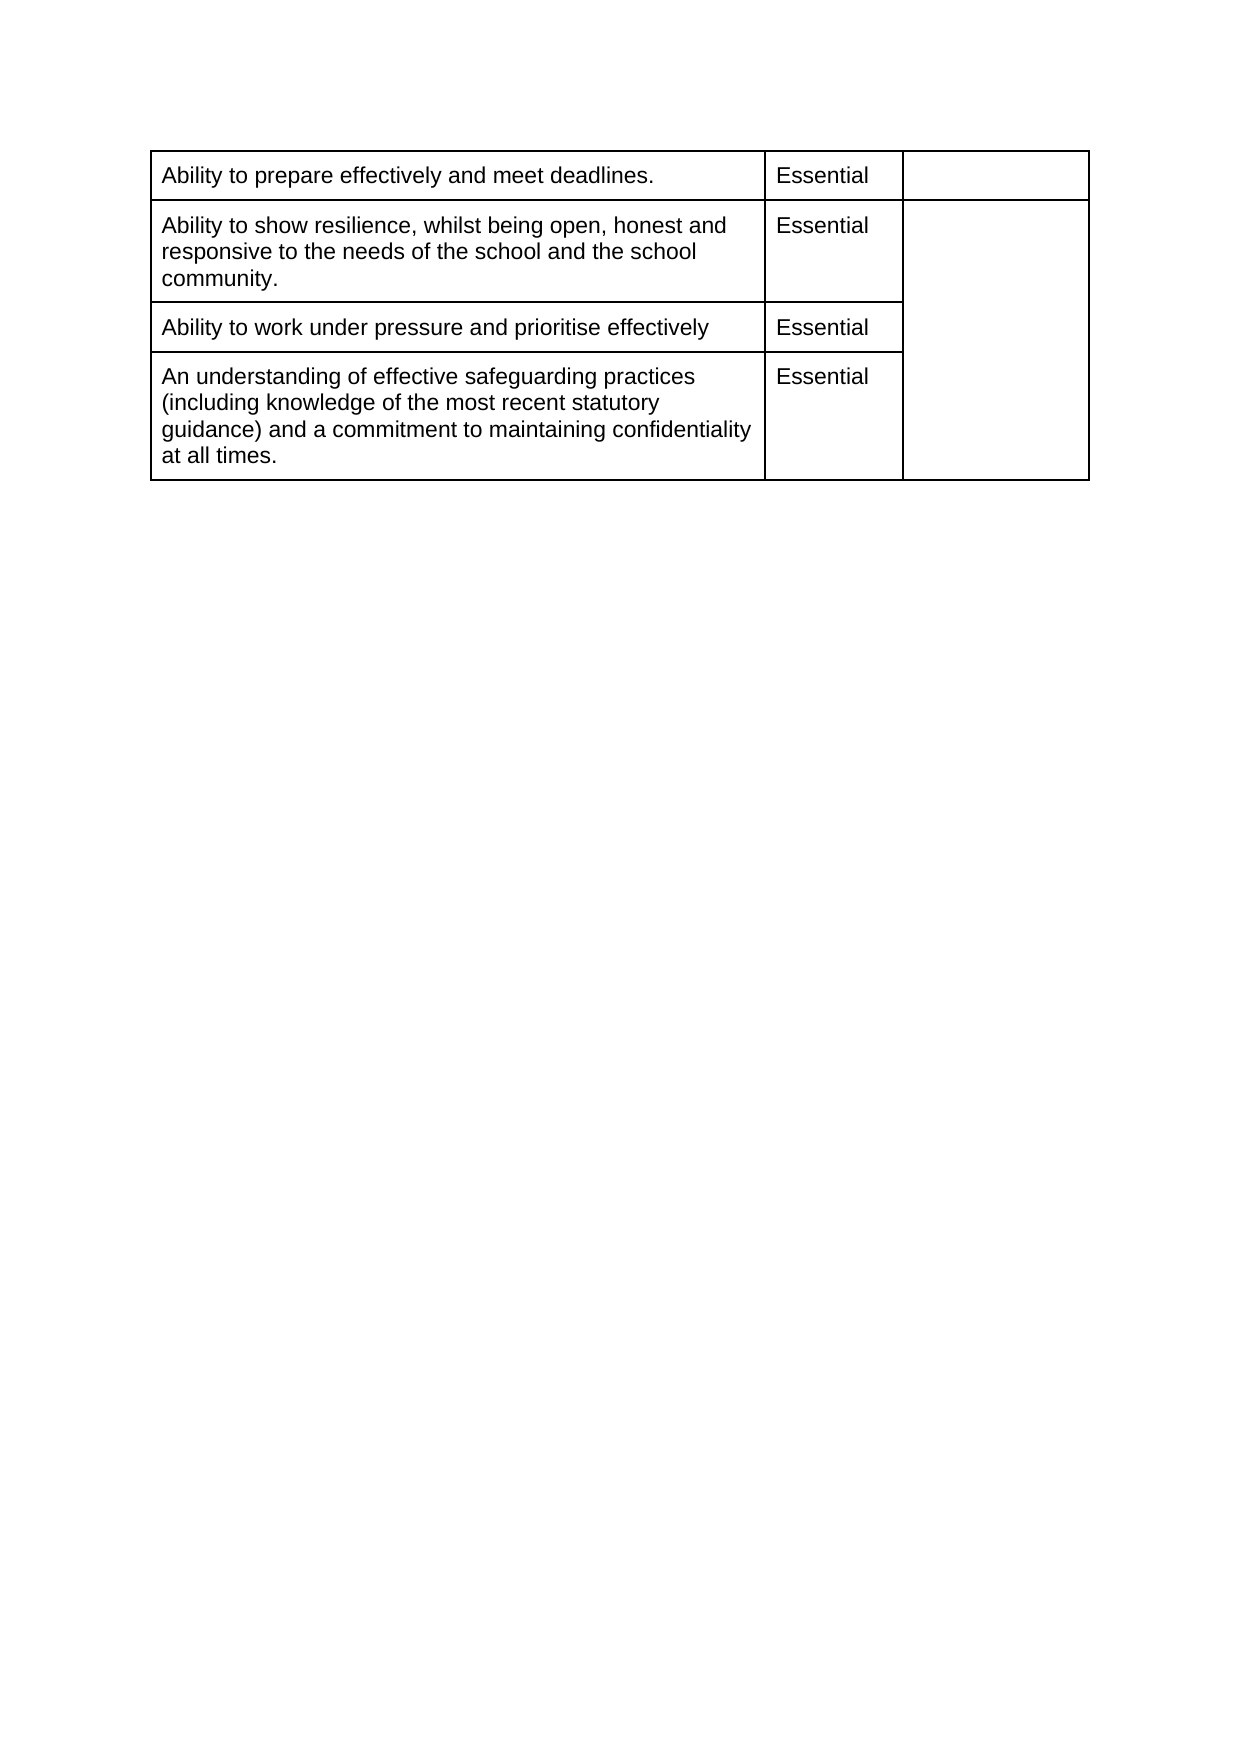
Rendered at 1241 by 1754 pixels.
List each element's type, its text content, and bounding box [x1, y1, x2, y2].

table_cell Ability to show resilience, whilst being open, honest and responsive to the needs of the school and the school community. [152, 201, 764, 301]
table_cell An understanding of effective safeguarding practices (including knowledge of the most recent statutory guidance) and a commitment to maintaining confidentiality at all times. [152, 353, 764, 479]
table_cell Ability to work under pressure and prioritise effectively [152, 303, 764, 351]
table_cell [904, 201, 1088, 479]
table_cell Essential [766, 201, 902, 301]
table_cell Essential [766, 303, 902, 351]
table_cell Essential [766, 152, 902, 199]
table_cell Ability to prepare effectively and meet deadlines. [152, 152, 764, 199]
table_cell Essential [766, 353, 902, 479]
